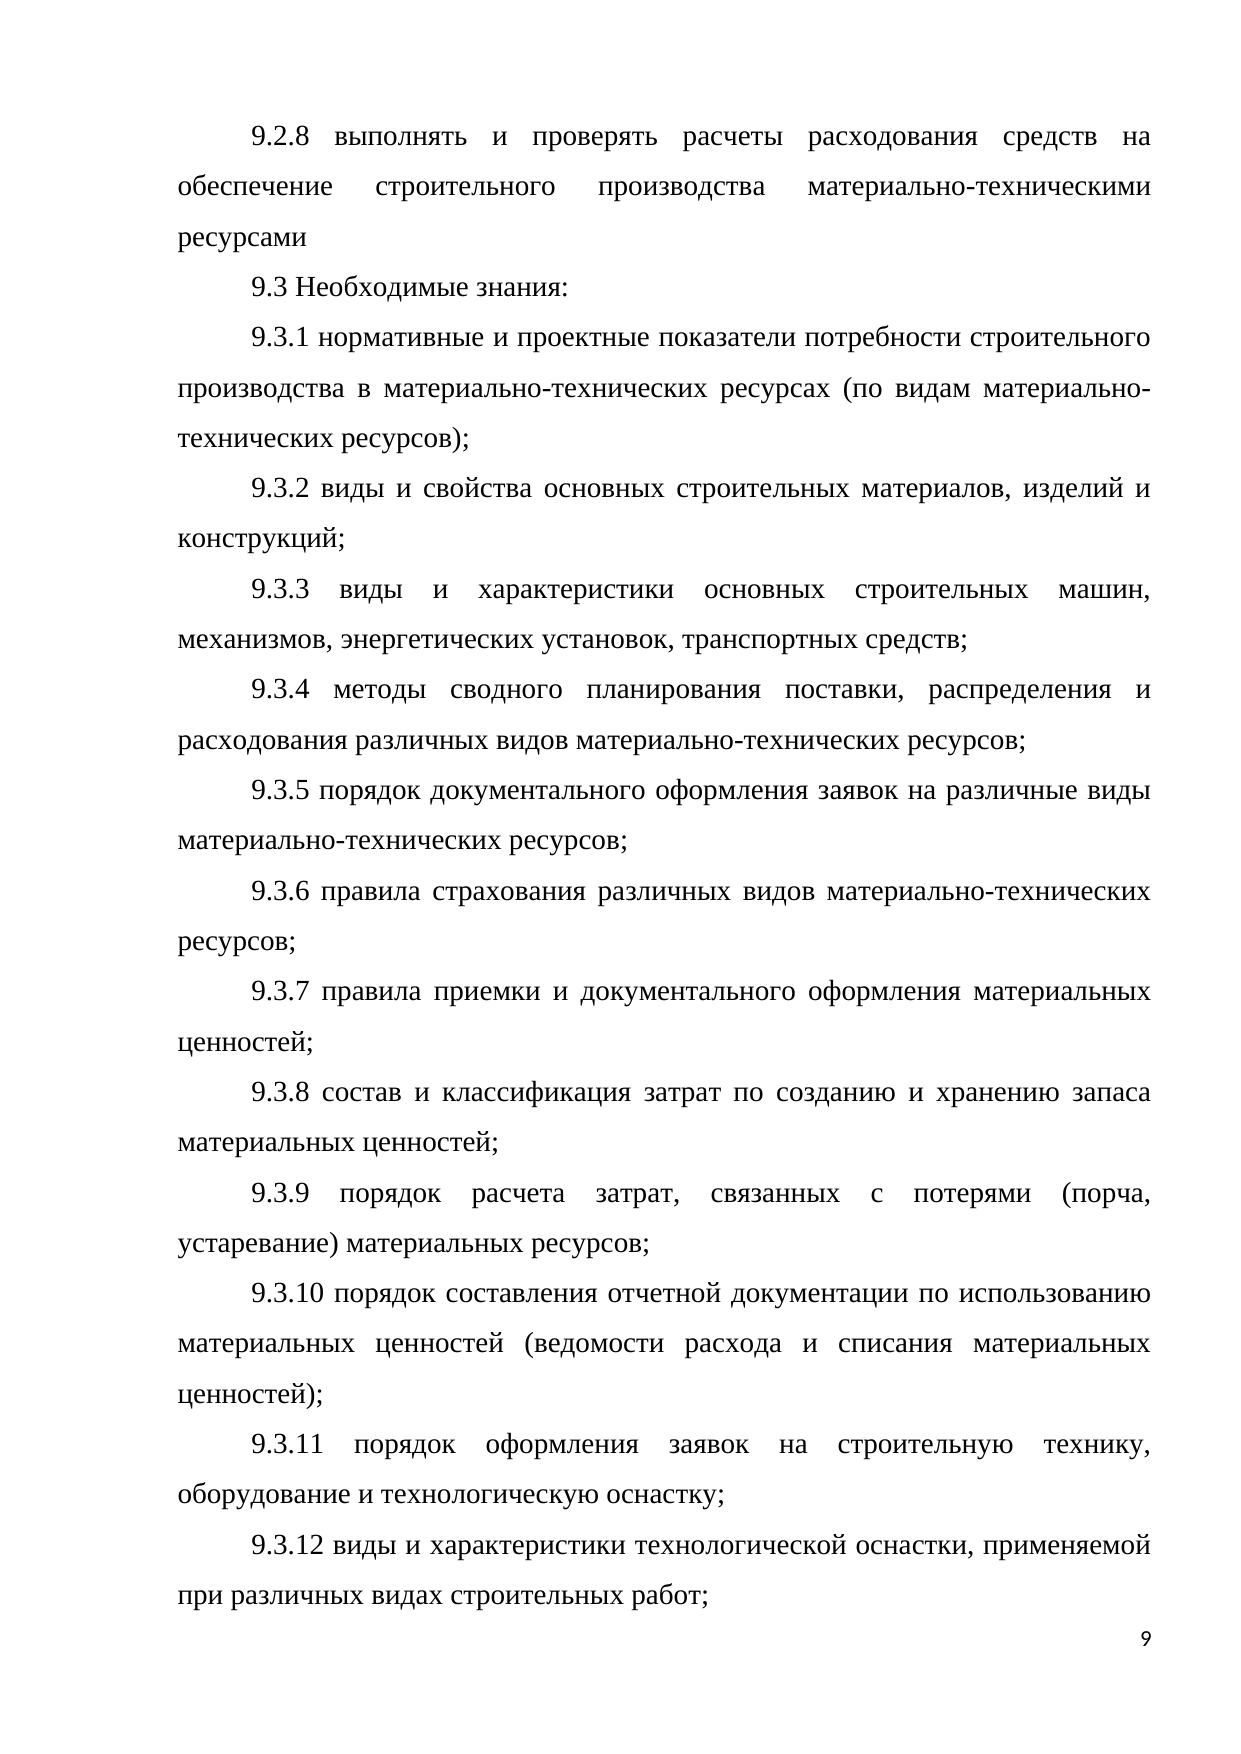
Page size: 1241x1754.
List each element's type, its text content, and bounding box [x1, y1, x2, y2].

text 9.3.6 правила страхования различных видов материально-технических ресурсов; [177, 873, 1152, 957]
text 9.3.12 виды и характеристики технологической оснастки, применяемой при различных видах строительных работ; [177, 1527, 1152, 1611]
text 9.3.10 порядок составления отчетной документации по использованию материальных ценностей (ведомости расхода и списания материальных ценностей); [177, 1275, 1152, 1409]
text 9.3.9 порядок расчета затрат, связанных с потерями (порча, устаревание) материальных ресурсов; [177, 1175, 1152, 1258]
text 9.3.5 порядок документального оформления заявок на различные виды материально-технических ресурсов; [177, 772, 1152, 856]
text 9.3.2 виды и свойства основных строительных материалов, изделий и конструкций; [177, 470, 1152, 554]
text 9.2.8 выполнять и проверять расчеты расходования средств на обеспечение строительного производства материально-техническими ресурсами [177, 118, 1152, 252]
text 9.3 Необходимые знания: [177, 269, 1152, 303]
text 9.3.11 порядок оформления заявок на строительную технику, оборудование и технологическую оснастку; [177, 1426, 1152, 1510]
text 9.3.3 виды и характеристики основных строительных машин, механизмов, энергетических установок, транспортных средств; [177, 571, 1152, 655]
text 9.3.8 состав и классификация затрат по созданию и хранению запаса материальных ценностей; [177, 1074, 1152, 1158]
text 9.3.4 методы сводного планирования поставки, распределения и расходования различных видов материально-технических ресурсов; [177, 672, 1152, 755]
text 9.3.7 правила приемки и документального оформления материальных ценностей; [177, 973, 1152, 1057]
text 9.3.1 нормативные и проектные показатели потребности строительного производства в материально-технических ресурсах (по видам материально-технических ресурсов); [177, 319, 1152, 453]
